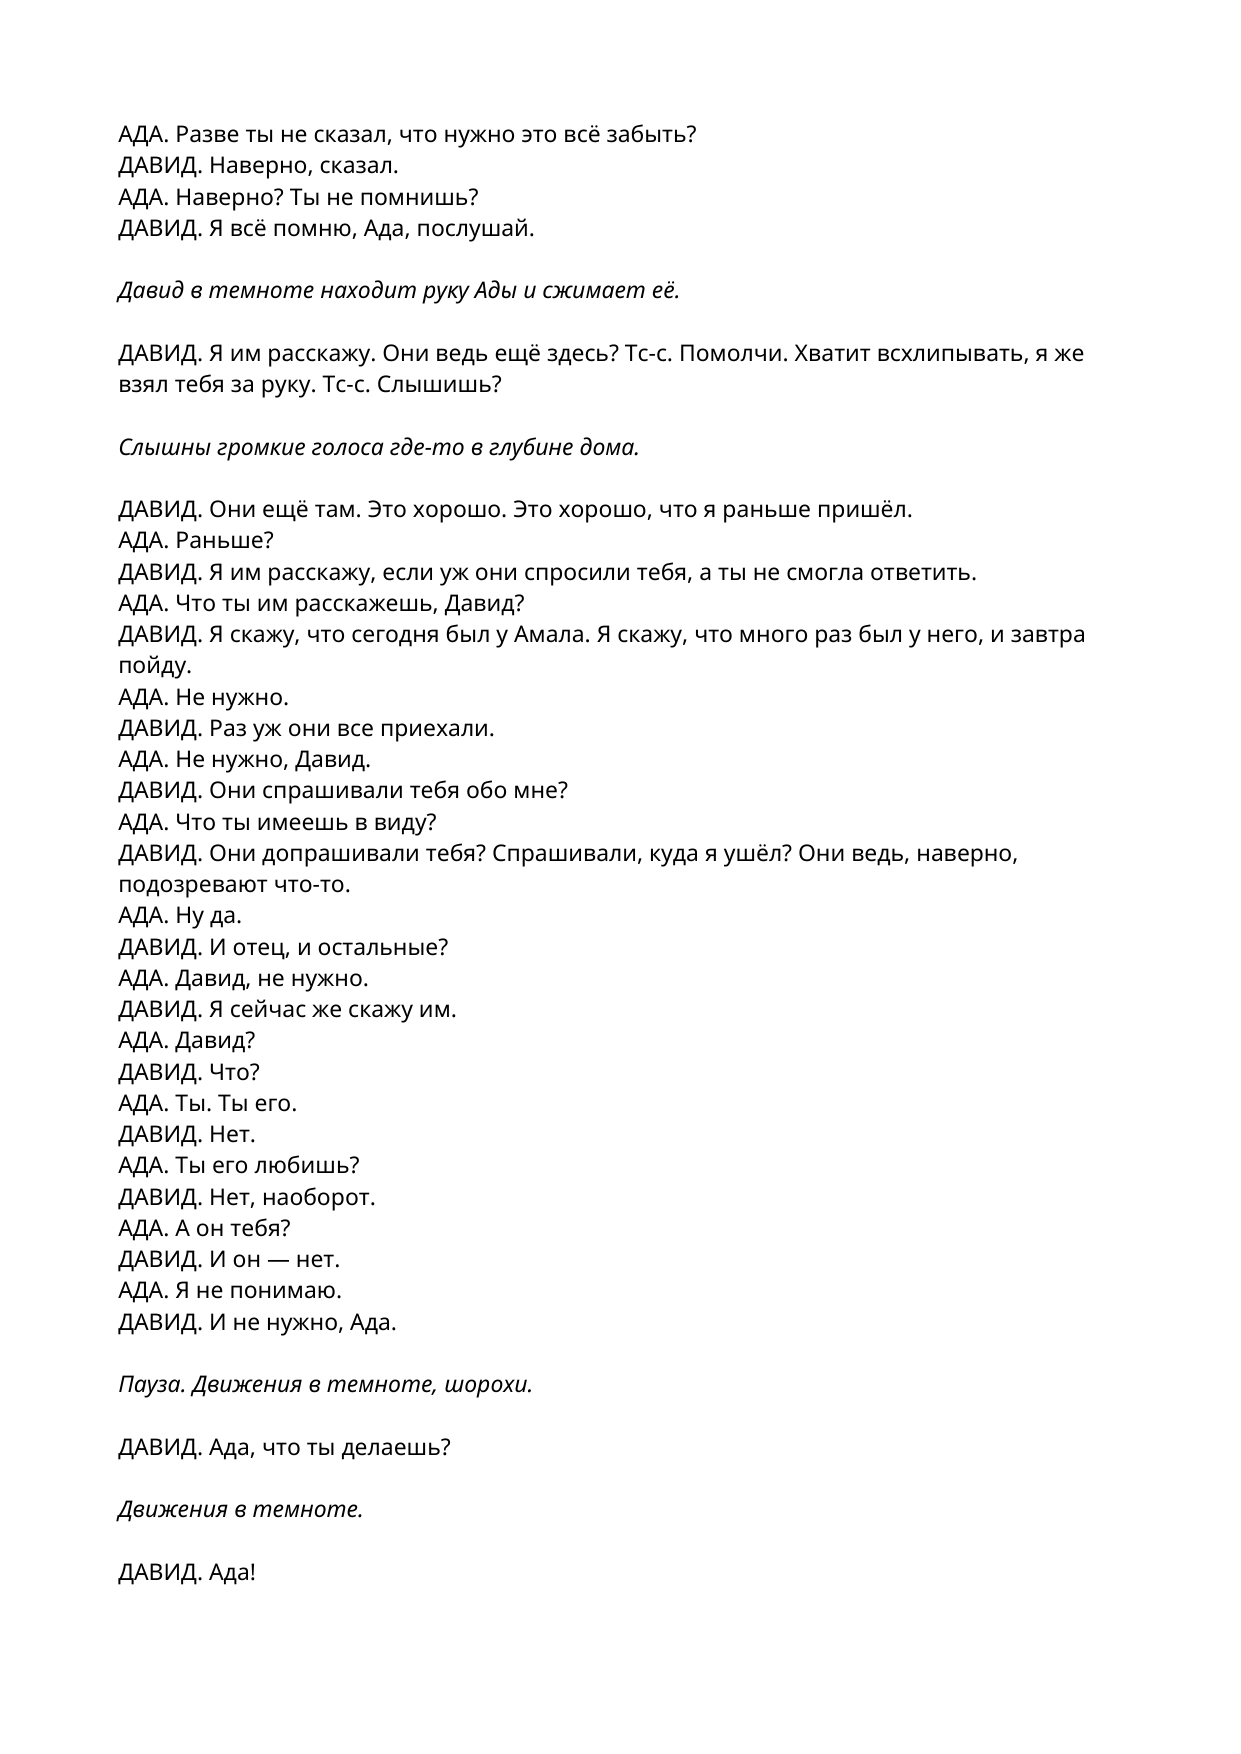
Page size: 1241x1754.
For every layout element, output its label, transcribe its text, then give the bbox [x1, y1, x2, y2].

text АДА. Я не понимаю. [118, 1274, 1122, 1306]
text ДАВИД. Раз уж они все приехали. [118, 712, 1122, 743]
text ДАВИД. Нет. [118, 1118, 1122, 1149]
text ДАВИД. Ада! [118, 1556, 1122, 1587]
text АДА. Что ты имеешь в виду? [118, 806, 1122, 837]
text ДАВИД. Нет, наоборот. [118, 1181, 1122, 1212]
text ДАВИД. Я всё помню, Ада, послушай. [118, 212, 1122, 243]
text АДА. Что ты им расскажешь, Давид? [118, 587, 1122, 618]
text ДАВИД. И отец, и остальные? [118, 931, 1122, 962]
text ДАВИД. И он — нет. [118, 1243, 1122, 1274]
text АДА. Не нужно, Давид. [118, 743, 1122, 774]
text АДА. Давид, не нужно. [118, 962, 1122, 993]
text ДАВИД. Что? [118, 1056, 1122, 1087]
text ДАВИД. Я им расскажу. Они ведь ещё здесь? Тс-с. Помолчи. Хватит всхлипывать, я же взял тебя за руку. Тс-с. Слышишь? [118, 337, 1122, 399]
text Движения в темноте. [118, 1493, 1122, 1524]
text АДА. Ну да. [118, 899, 1122, 931]
text АДА. Разве ты не сказал, что нужно это всё забыть? [118, 118, 1122, 149]
text Давид в темноте находит руку Ады и сжимает её. [118, 274, 1122, 306]
text ДАВИД. И не нужно, Ада. [118, 1306, 1122, 1337]
text АДА. Давид? [118, 1024, 1122, 1056]
text АДА. Наверно? Ты не помнишь? [118, 181, 1122, 212]
text ДАВИД. Они допрашивали тебя? Спрашивали, куда я ушёл? Они ведь, наверно, подозревают что-то. [118, 837, 1122, 899]
text ДАВИД. Я скажу, что сегодня был у Амала. Я скажу, что много раз был у него, и завтра пойду. [118, 618, 1122, 681]
text АДА. Не нужно. [118, 681, 1122, 712]
text ДАВИД. Я им расскажу, если уж они спросили тебя, а ты не смогла ответить. [118, 556, 1122, 587]
text Слышны громкие голоса где-то в глубине дома. [118, 431, 1122, 462]
text ДАВИД. Я сейчас же скажу им. [118, 993, 1122, 1024]
text Пауза. Движения в темноте, шорохи. [118, 1368, 1122, 1399]
text ДАВИД. Они спрашивали тебя обо мне? [118, 774, 1122, 806]
text ДАВИД. Они ещё там. Это хорошо. Это хорошо, что я раньше пришёл. [118, 493, 1122, 524]
text АДА. Раньше? [118, 524, 1122, 556]
text АДА. А он тебя? [118, 1212, 1122, 1243]
text АДА. Ты его любишь? [118, 1149, 1122, 1181]
text ДАВИД. Наверно, сказал. [118, 149, 1122, 181]
text ДАВИД. Ада, что ты делаешь? [118, 1431, 1122, 1462]
text АДА. Ты. Ты его. [118, 1087, 1122, 1118]
